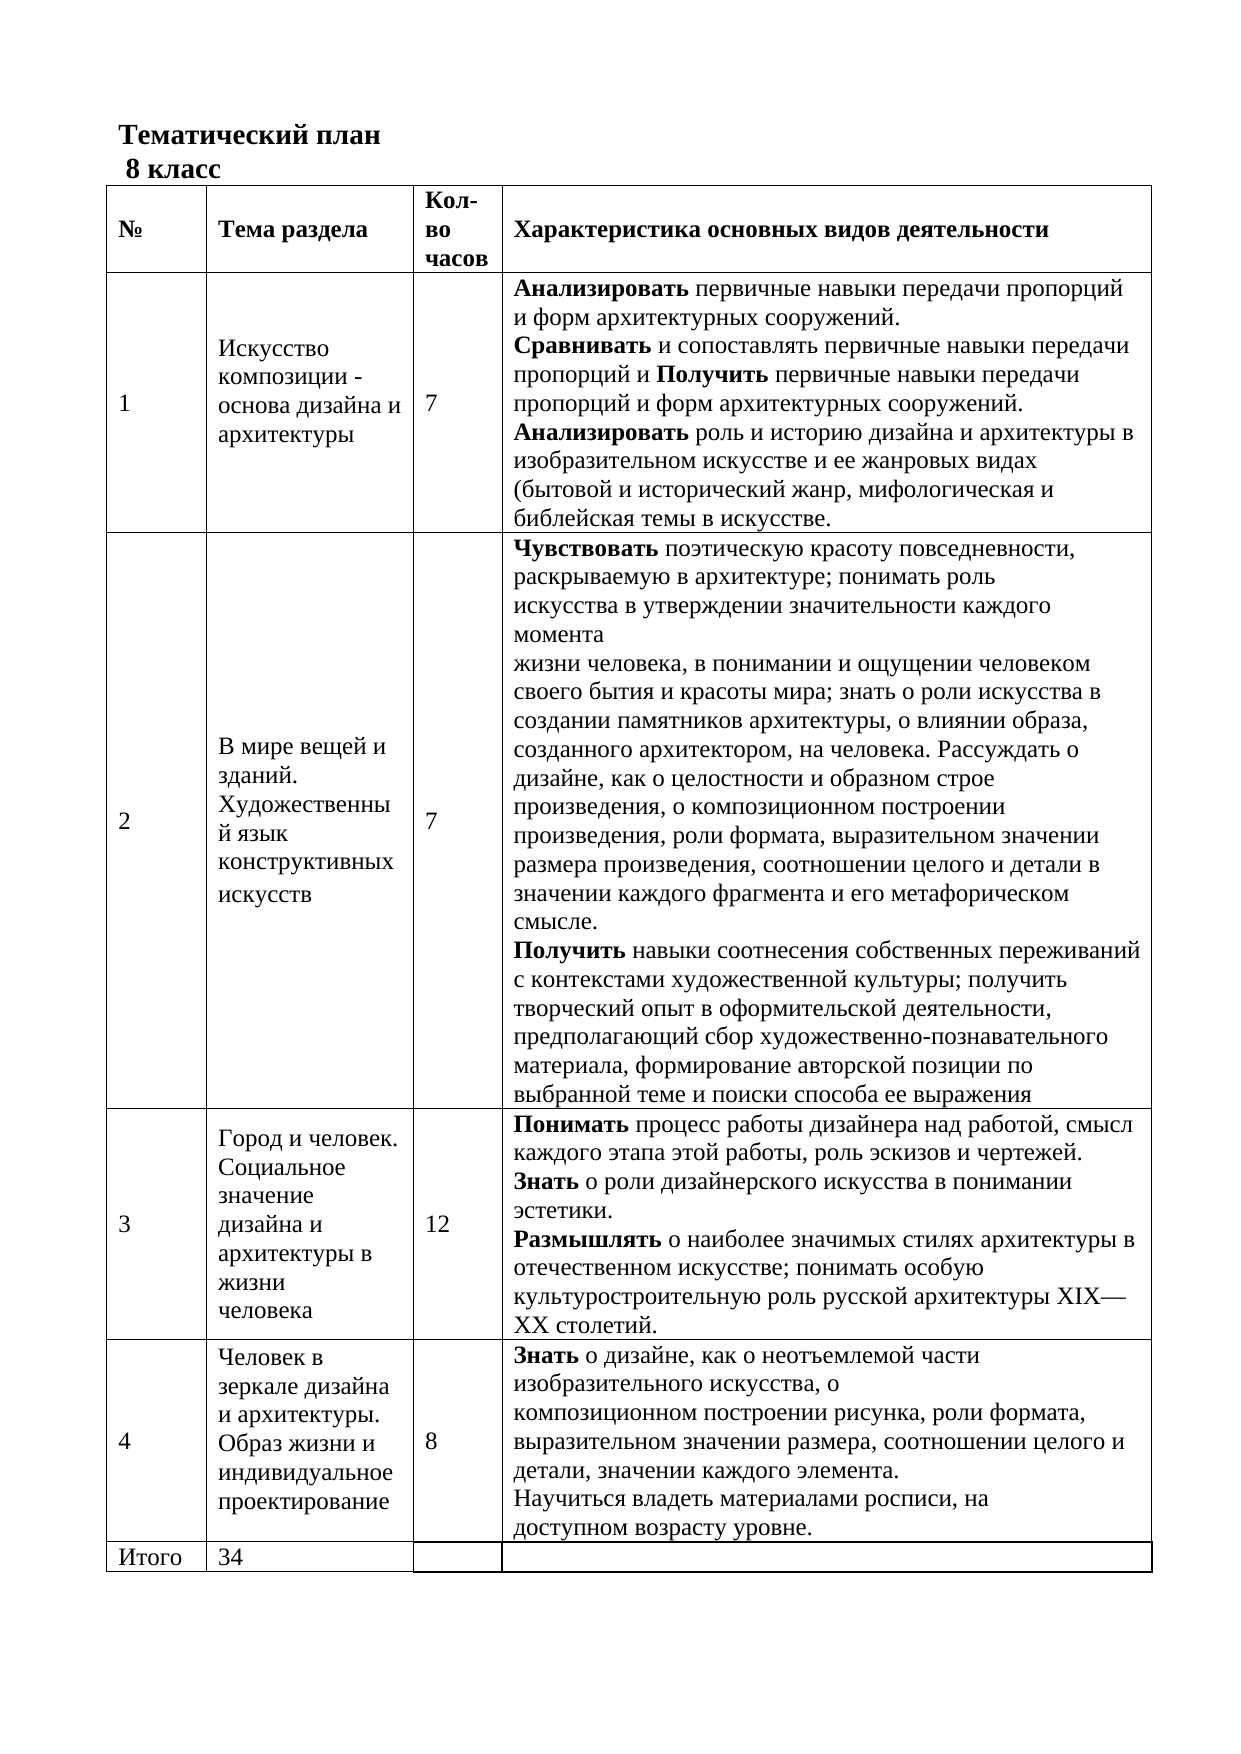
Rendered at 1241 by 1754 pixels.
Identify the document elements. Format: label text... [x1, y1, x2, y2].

table_cell 1 [107, 273, 206, 532]
text 8 класс [118, 151, 1152, 184]
table_cell Чувствовать поэтическую красоту повседневности, раскрываемую в архитектуре; понимать роль искусства в утверждении значительности каждого момента жизни человека, в понимании и ощущении человеком своего бытия и красоты мира; знать о роли искусства в создании памятников архитектуры, о влиянии образа, созданного архитектором, на человека. Рассуждать о дизайне, как о целостности и образном строе произведения, о композиционном построении произведения, роли формата, выразительном значении размера произведения, соотношении целого и детали в значении каждого фрагмента и его метафорическом смысле. Получить навыки соотнесения собственных переживаний с контекстами художественной культуры; получить творческий опыт в оформительской деятельности, предполагающий сбор художественно-познавательного материала, формирование авторской позиции по выбранной теме и поиски способа ее выражения [503, 533, 1151, 1108]
table_cell 12 [414, 1109, 502, 1339]
table_cell Итого [107, 1542, 206, 1571]
table_cell [414, 1543, 501, 1571]
table_cell Понимать процесс работы дизайнера над работой, смысл каждого этапа этой работы, роль эскизов и чертежей. Знать о роли дизайнерского искусства в понимании эстетики. Размышлять о наиболее значимых стилях архитектуры в отечественном искусстве; понимать особую культуростроительную роль русской архитектуры XIX—XX столетий. [503, 1109, 1151, 1339]
table_cell В мире вещей и зданий. Художественный язык конструктивных искусств [207, 533, 413, 1108]
table_cell Искусство композиции - основа дизайна и архитектуры [207, 273, 413, 532]
table_cell Город и человек. Социальное значение дизайна и архитектуры в жизни человека [207, 1109, 413, 1339]
table_cell [503, 1543, 1151, 1571]
table_header Характеристика основных видов деятельности [503, 186, 1151, 272]
table_cell Человек в зеркале дизайна и архитектуры. Образ жизни и индивидуальное проектирование [207, 1340, 413, 1541]
table_header Тема раздела [207, 186, 413, 272]
table_cell Анализировать первичные навыки передачи пропорций и форм архитектурных сооружений. Сравнивать и сопоставлять первичные навыки передачи пропорций и Получить первичные навыки передачи пропорций и форм архитектурных сооружений. Анализировать роль и историю дизайна и архитектуры в изобразительном искусстве и ее жанровых видах (бытовой и исторический жанр, мифологическая и библейская темы в искусстве. [503, 273, 1151, 532]
table_cell 8 [414, 1340, 502, 1541]
table_cell 34 [207, 1542, 413, 1571]
table_cell 7 [414, 273, 502, 532]
table_cell 3 [107, 1109, 206, 1339]
table_cell 7 [414, 533, 502, 1108]
table_cell 2 [107, 533, 206, 1108]
table_cell 4 [107, 1340, 206, 1541]
table_header № [107, 186, 206, 272]
text Тематический план [118, 89, 1152, 151]
table_cell Знать о дизайне, как о неотъемлемой части изобразительного искусства, о композиционном построении рисунка, роли формата, выразительном значении размера, соотношении целого и детали, значении каждого элемента. Научиться владеть материалами росписи, на доступном возрасту уровне. [503, 1340, 1151, 1541]
table_header Кол-во часов [414, 186, 502, 272]
